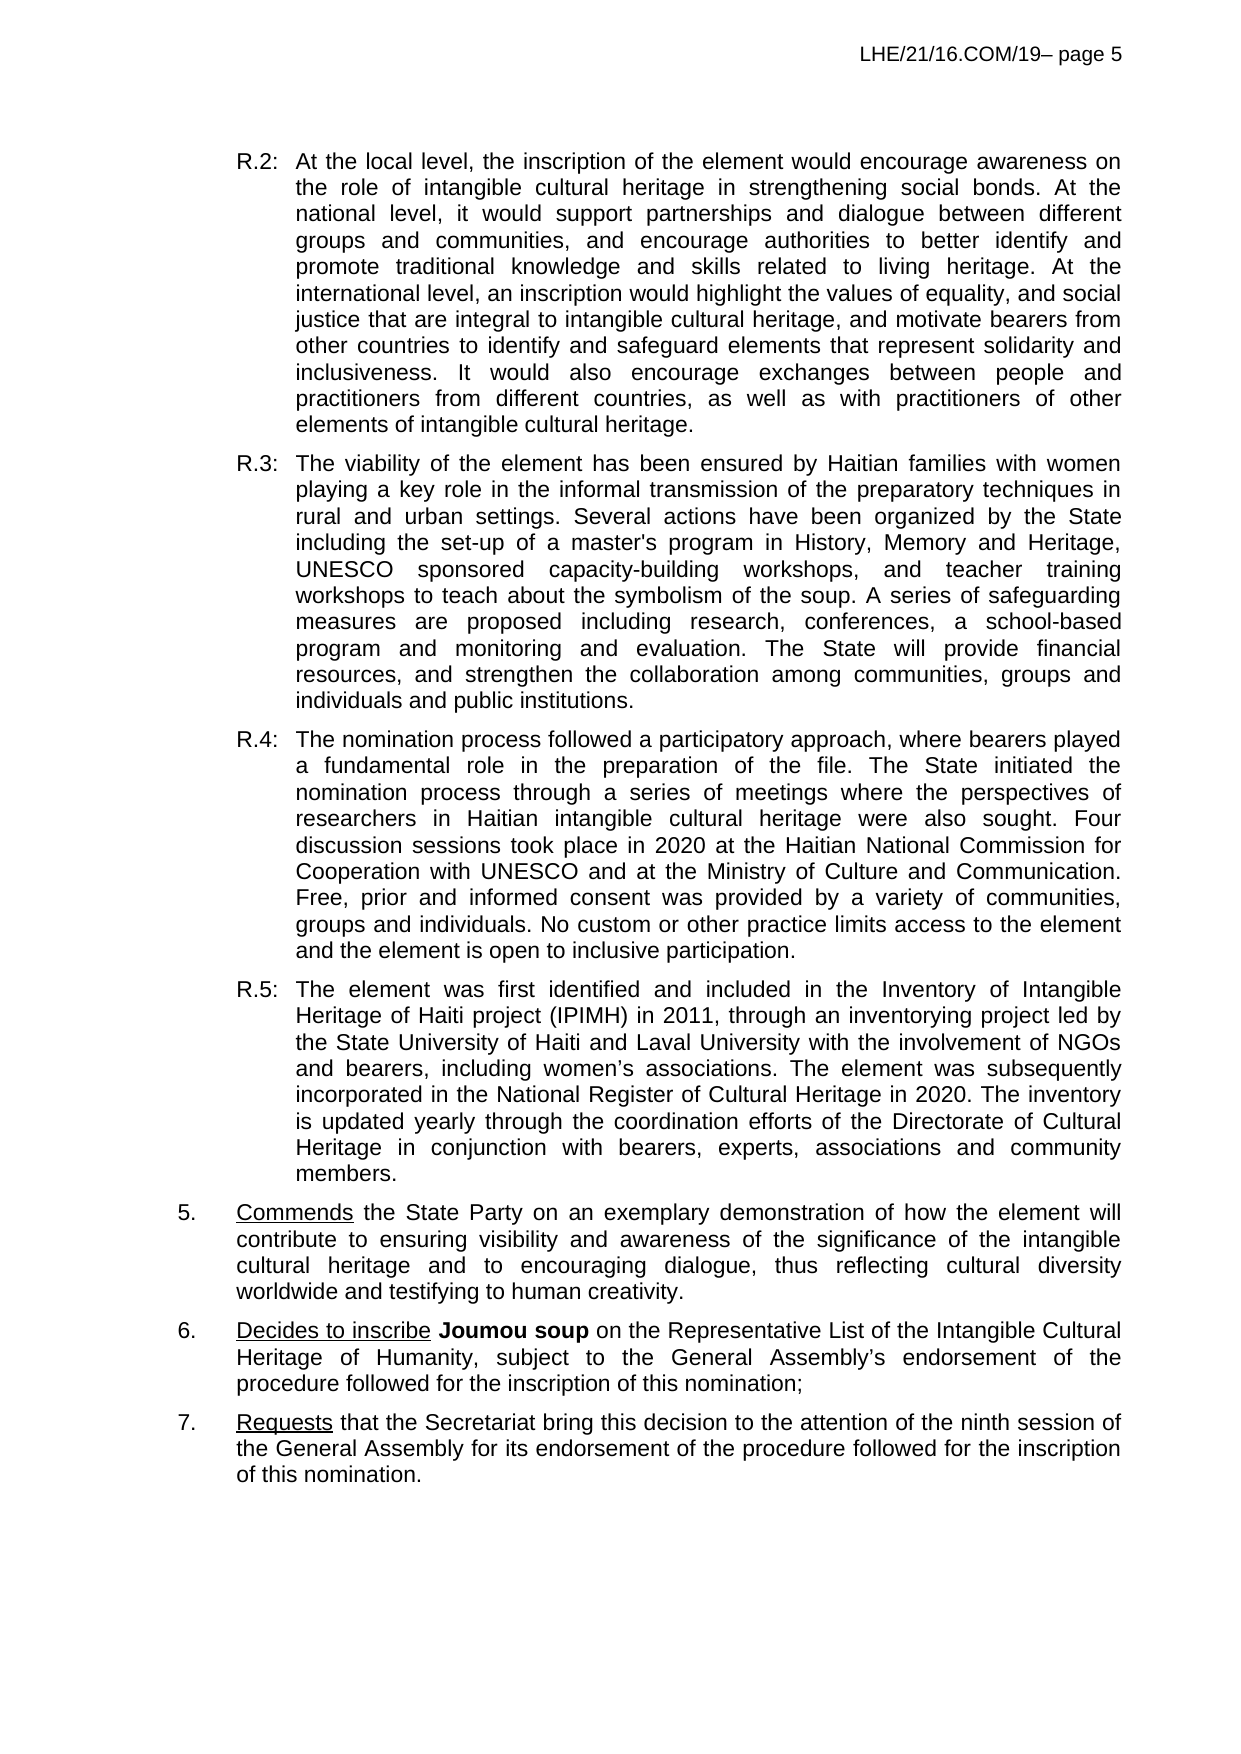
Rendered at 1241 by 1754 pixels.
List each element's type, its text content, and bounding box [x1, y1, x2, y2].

text R.4: The nomination process followed a participatory approach, where bearers played a fundamental role in the preparation of the file. The State initiated the nomination process through a series of meetings where the perspectives of researchers in Haitian intangible cultural heritage were also sought. Four discussion sessions took place in 2020 at the Haitian National Commission for Cooperation with UNESCO and at the Ministry of Culture and Communication. Free, prior and informed consent was provided by a variety of communities, groups and individuals. No custom or other practice limits access to the element and the element is open to inclusive participation. [236, 726, 1122, 963]
list Requests that the Secretariat bring this decision to the attention of the ninth session of the General Assembly for its endorsement of the procedure followed for the inscription of this nomination. [177, 1409, 1122, 1488]
list Commends the State Party on an exemplary demonstration of how the element will contribute to ensuring visibility and awareness of the significance of the intangible cultural heritage and to encouraging dialogue, thus reflecting cultural diversity worldwide and testifying to human creativity. [177, 1199, 1122, 1304]
text R.5: The element was first identified and included in the Inventory of Intangible Heritage of Haiti project (IPIMH) in 2011, through an inventorying project led by the State University of Haiti and Laval University with the involvement of NGOs and bearers, including women’s associations. The element was subsequently incorporated in the National Register of Cultural Heritage in 2020. The inventory is updated yearly through the coordination efforts of the Directorate of Cultural Heritage in conjunction with bearers, experts, associations and community members. [236, 976, 1122, 1187]
text R.3: The viability of the element has been ensured by Haitian families with women playing a key role in the informal transmission of the preparatory techniques in rural and urban settings. Several actions have been organized by the State including the set-up of a master's program in History, Memory and Heritage, UNESCO sponsored capacity-building workshops, and teacher training workshops to teach about the symbolism of the soup. A series of safeguarding measures are proposed including research, conferences, a school-based program and monitoring and evaluation. The State will provide financial resources, and strengthen the collaboration among communities, groups and individuals and public institutions. [236, 450, 1122, 714]
list Decides to inscribe Joumou soup on the Representative List of the Intangible Cultural Heritage of Humanity, subject to the General Assembly’s endorsement of the procedure followed for the inscription of this nomination; [177, 1317, 1122, 1396]
text R.2: At the local level, the inscription of the element would encourage awareness on the role of intangible cultural heritage in strengthening social bonds. At the national level, it would support partnerships and dialogue between different groups and communities, and encourage authorities to better identify and promote traditional knowledge and skills related to living heritage. At the international level, an inscription would highlight the values of equality, and social justice that are integral to intangible cultural heritage, and motivate bearers from other countries to identify and safeguard elements that represent solidarity and inclusiveness. It would also encourage exchanges between people and practitioners from different countries, as well as with practitioners of other elements of intangible cultural heritage. [236, 148, 1122, 438]
